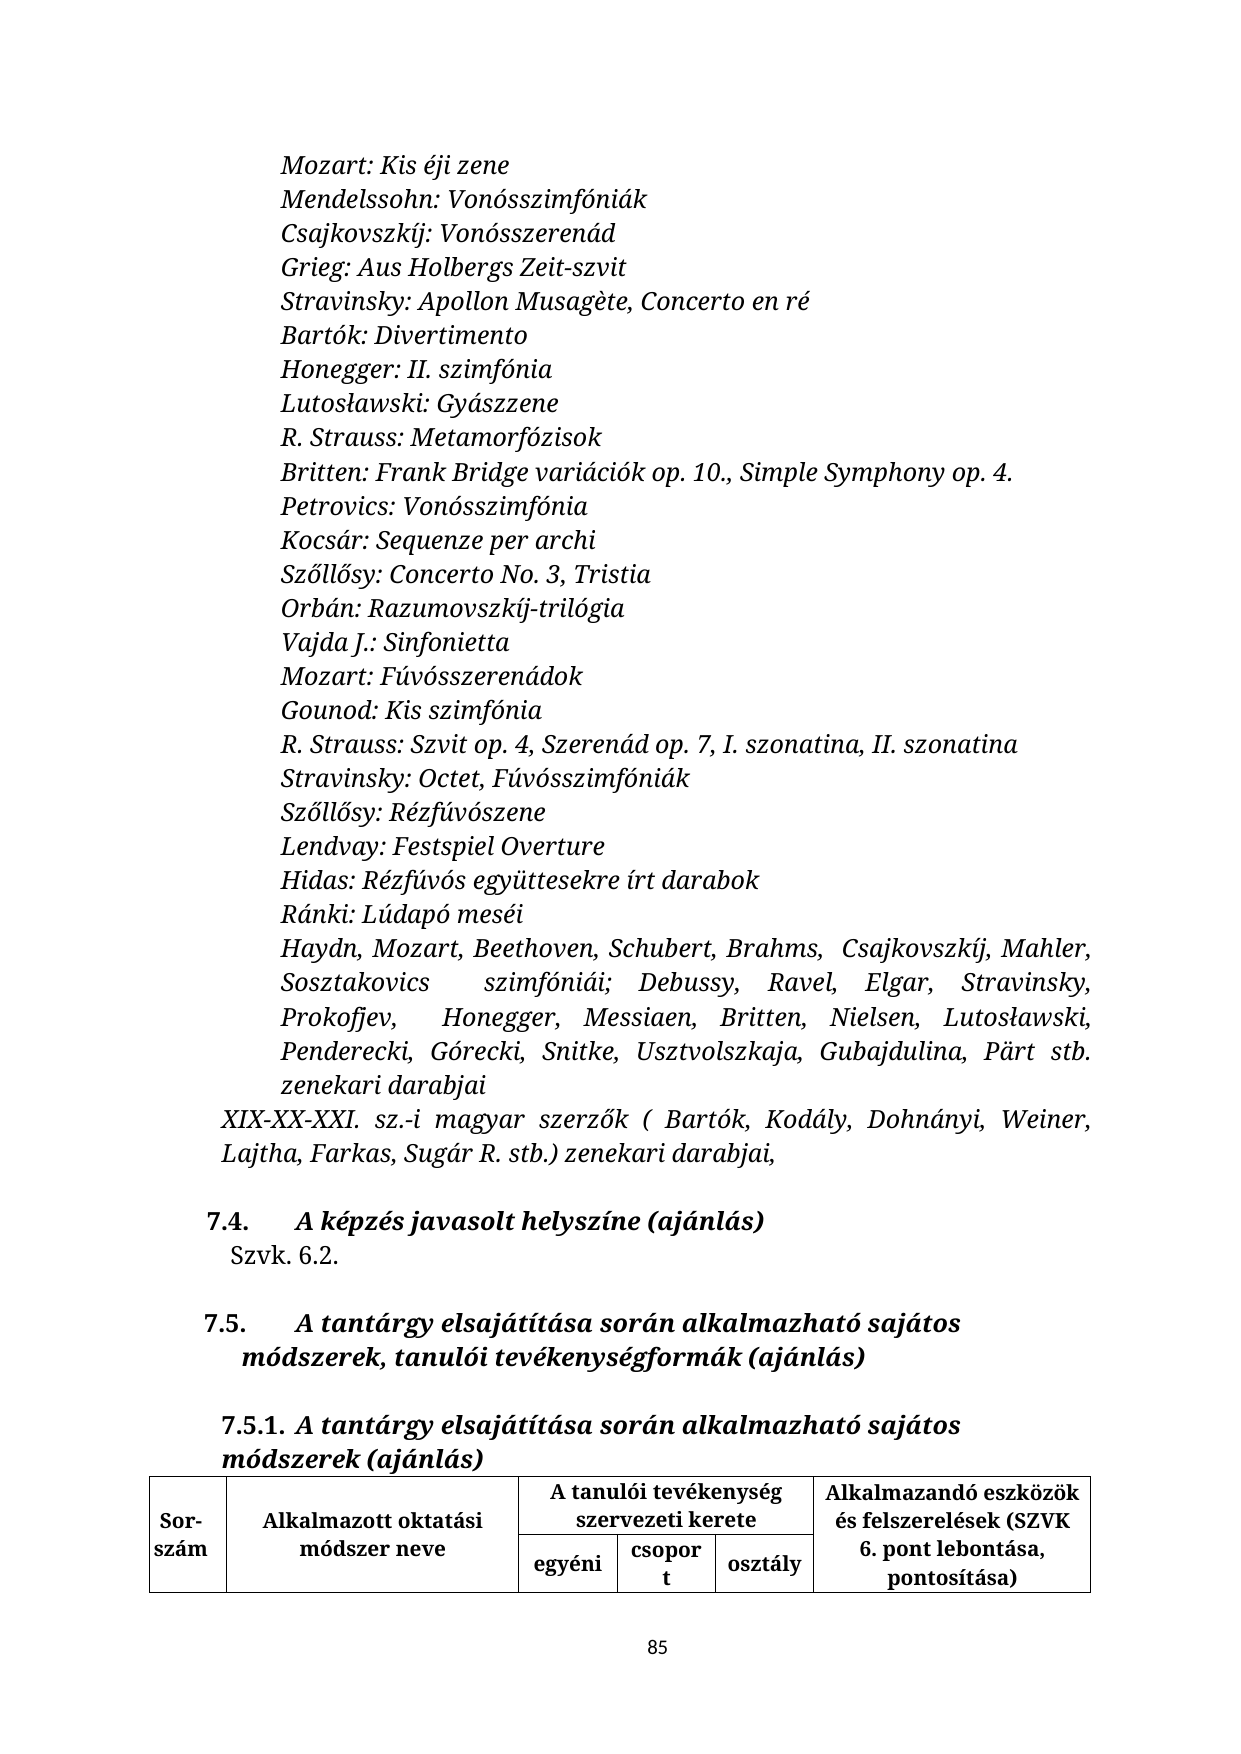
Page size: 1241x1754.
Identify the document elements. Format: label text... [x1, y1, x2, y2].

text Kocsár: Sequenze per archi [281, 522, 1093, 556]
text Lendvay: Festspiel Overture [281, 829, 1093, 863]
text XIX-XX-XXI. sz.-i magyar szerzők ( Bartók, Kodály, Dohnányi, Weiner, Lajtha, Farkas, Sugár R. stb.) zenekari darabjai, [221, 1101, 1093, 1169]
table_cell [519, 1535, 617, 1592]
text Petrovics: Vonósszimfónia [281, 488, 1093, 522]
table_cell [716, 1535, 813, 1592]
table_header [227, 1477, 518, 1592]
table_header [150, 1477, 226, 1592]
list A tantárgy elsajátítása során alkalmazható sajátos módszerek (ajánlás) [221, 1408, 1093, 1476]
text Szőllősy: Rézfúvószene [281, 795, 1093, 829]
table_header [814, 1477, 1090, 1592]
text Gounod: Kis szimfónia [281, 693, 1093, 727]
text R. Strauss: Szvit op. 4, Szerenád op. 7, I. szonatina, II. szonatina [281, 727, 1093, 761]
text Mendelssohn: Vonósszimfóniák [281, 182, 1093, 216]
text Britten: Frank Bridge variációk op. 10., Simple Symphony op. 4. [281, 454, 1093, 488]
text Vajda J.: Sinfonietta [281, 624, 1093, 658]
list A képzés javasolt helyszíne (ajánlás) [207, 1203, 1093, 1238]
text Csajkovszkíj: Vonósszerenád [281, 216, 1093, 250]
text R. Strauss: Metamorfózisok [281, 420, 1093, 454]
text Haydn, Mozart, Beethoven, Schubert, Brahms, Csajkovszkíj, Mahler, Sosztakovics szimfóniái; Debussy, Ravel, Elgar, Stravinsky, Prokofjev, Honegger, Messiaen, Britten, Nielsen, Lutosławski, Penderecki, Górecki, Snitke, Usztvolszkaja, Gubajdulina, Pärt stb. zenekari darabjai [281, 931, 1093, 1101]
text Lutosławski: Gyászzene [281, 386, 1093, 420]
text Bartók: Divertimento [281, 318, 1093, 352]
text Stravinsky: Octet, Fúvósszimfóniák [281, 761, 1093, 795]
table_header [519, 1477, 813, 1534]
text Honegger: II. szimfónia [281, 352, 1093, 386]
text Mozart: Kis éji zene [281, 148, 1093, 182]
list A tantárgy elsajátítása során alkalmazható sajátos módszerek, tanulói tevékenységformák (ajánlás) [204, 1306, 1093, 1374]
text Stravinsky: Apollon Musagète, Concerto en ré [281, 284, 1093, 318]
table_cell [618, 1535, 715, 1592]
text Grieg: Aus Holbergs Zeit-szvit [281, 250, 1093, 284]
text Hidas: Rézfúvós együttesekre írt darabok [281, 863, 1093, 897]
text Szvk. 6.2. [230, 1238, 1093, 1272]
text Orbán: Razumovszkíj-trilógia [281, 590, 1093, 624]
text Ránki: Lúdapó meséi [281, 897, 1093, 931]
text Szőllősy: Concerto No. 3, Tristia [281, 556, 1093, 590]
text Mozart: Fúvósszerenádok [281, 658, 1093, 693]
